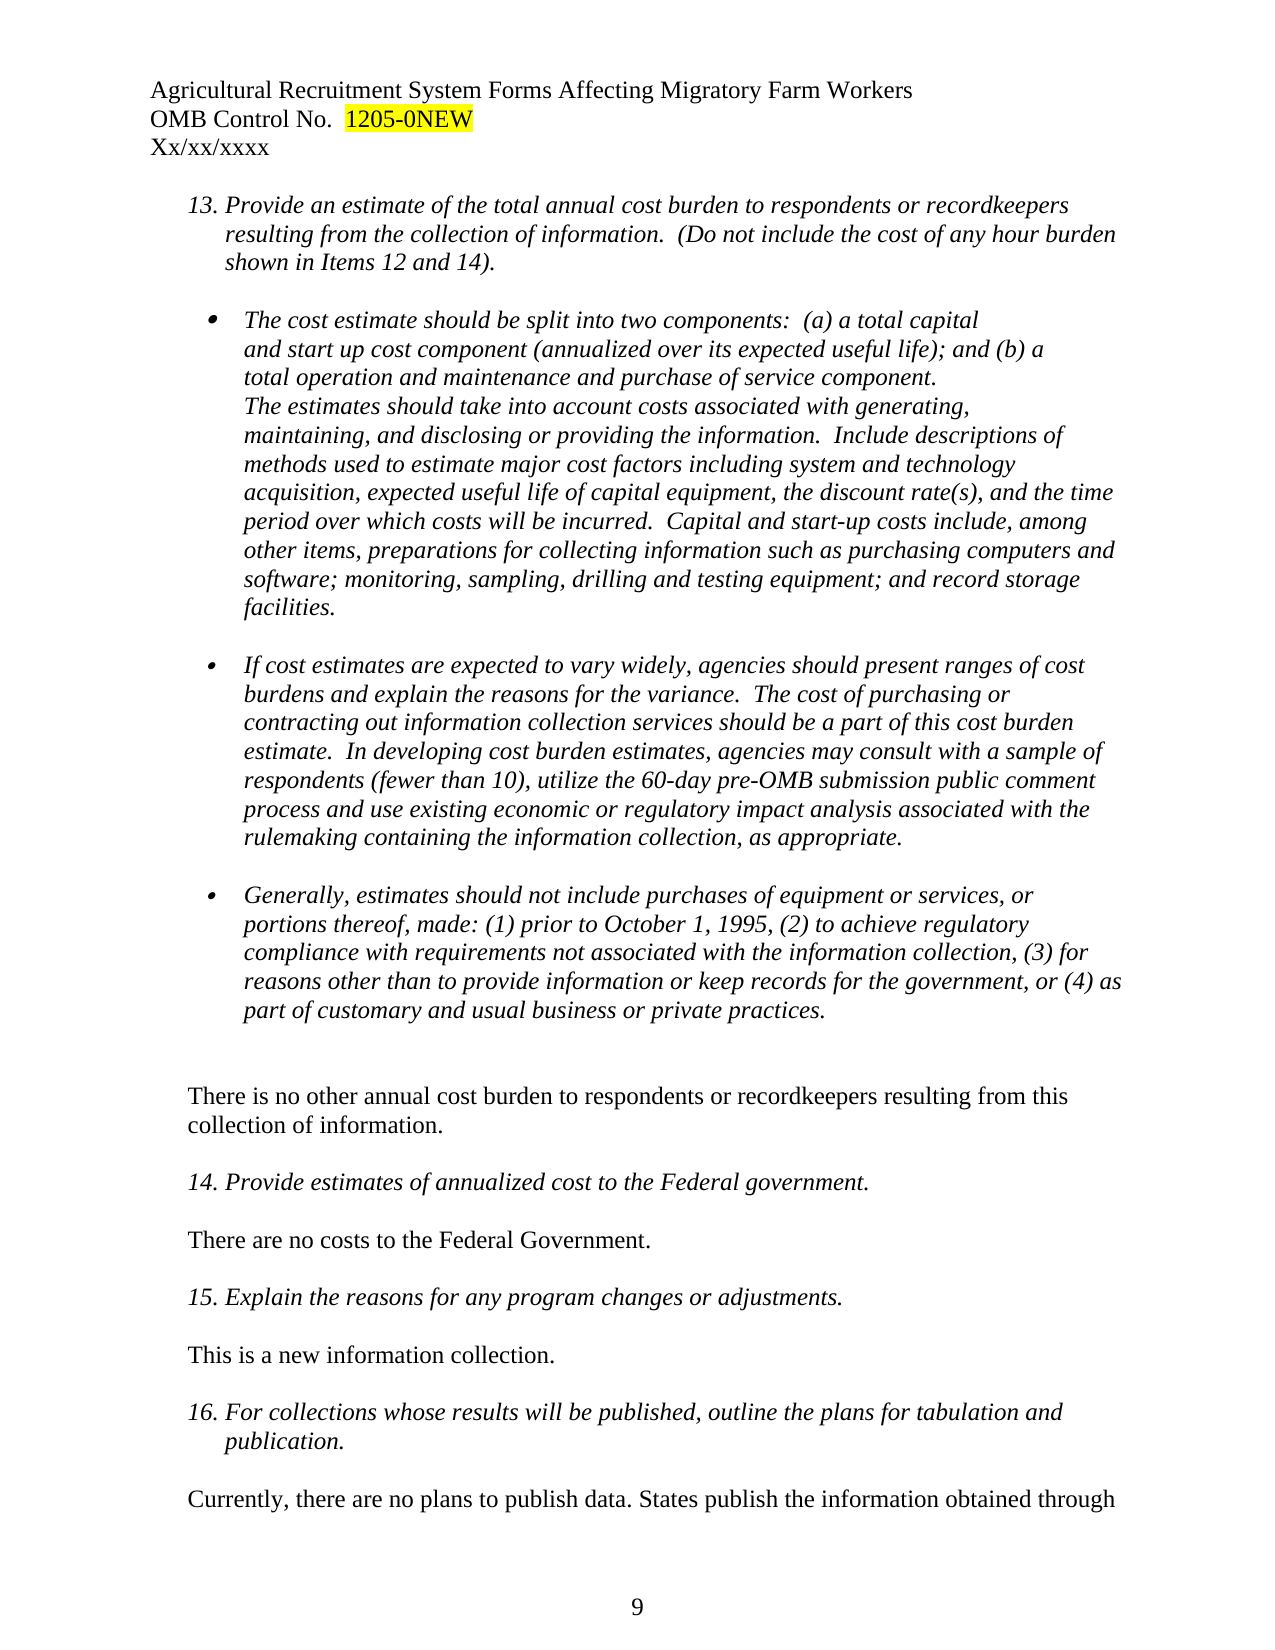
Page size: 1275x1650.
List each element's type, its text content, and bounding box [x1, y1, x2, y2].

text maintaining, and disclosing or providing the information. Include descriptions of [150, 420, 1125, 449]
text There is no other annual cost burden to respondents or recordkeepers resulting from this collection of information. [187, 1081, 1125, 1139]
text The estimates should take into account costs associated with generating, [150, 391, 1125, 420]
list Provide an estimate of the total annual cost burden to respondents or recordkeepers resulting from the collection of information. (Do not include the cost of any hour burden shown in Items 12 and 14). [187, 190, 1125, 276]
list If cost estimates are expected to vary widely, agencies should present ranges of cost burdens and explain the reasons for the variance. The cost of purchasing or contracting out information collection services should be a part of this cost burden estimate. In developing cost burden estimates, agencies may consult with a sample of respondents (fewer than 10), utilize the 60-day pre-OMB submission public comment process and use existing economic or regulatory impact analysis associated with the rulemaking containing the information collection, as appropriate. [206, 650, 1125, 851]
text methods used to estimate major cost factors including system and technology acquisition, expected useful life of capital equipment, the discount rate(s), and the time period over which costs will be incurred. Capital and start-up costs include, among other items, preparations for collecting information such as purchasing computers and software; monitoring, sampling, drilling and testing equipment; and record storage facilities. [244, 449, 1125, 621]
text This is a new information collection. [187, 1340, 1125, 1369]
text total operation and maintenance and purchase of service component. [244, 362, 1125, 391]
list Generally, estimates should not include purchases of equipment or services, or portions thereof, made: (1) prior to October 1, 1995, (2) to achieve regulatory compliance with requirements not associated with the information collection, (3) for reasons other than to provide information or keep records for the government, or (4) as part of customary and usual business or private practices. [206, 880, 1125, 1024]
list The cost estimate should be split into two components: (a) a total capital [206, 305, 1125, 334]
list Explain the reasons for any program changes or adjustments. [187, 1282, 1125, 1311]
text There are no costs to the Federal Government. [187, 1225, 1125, 1254]
list For collections whose results will be published, outline the plans for tabulation and publication. [187, 1397, 1125, 1455]
text Currently, there are no plans to publish data. States publish the information obtained through [187, 1484, 1125, 1512]
list Provide estimates of annualized cost to the Federal government. [187, 1167, 1125, 1196]
text and start up cost component (annualized over its expected useful life); and (b) a [244, 334, 1125, 362]
